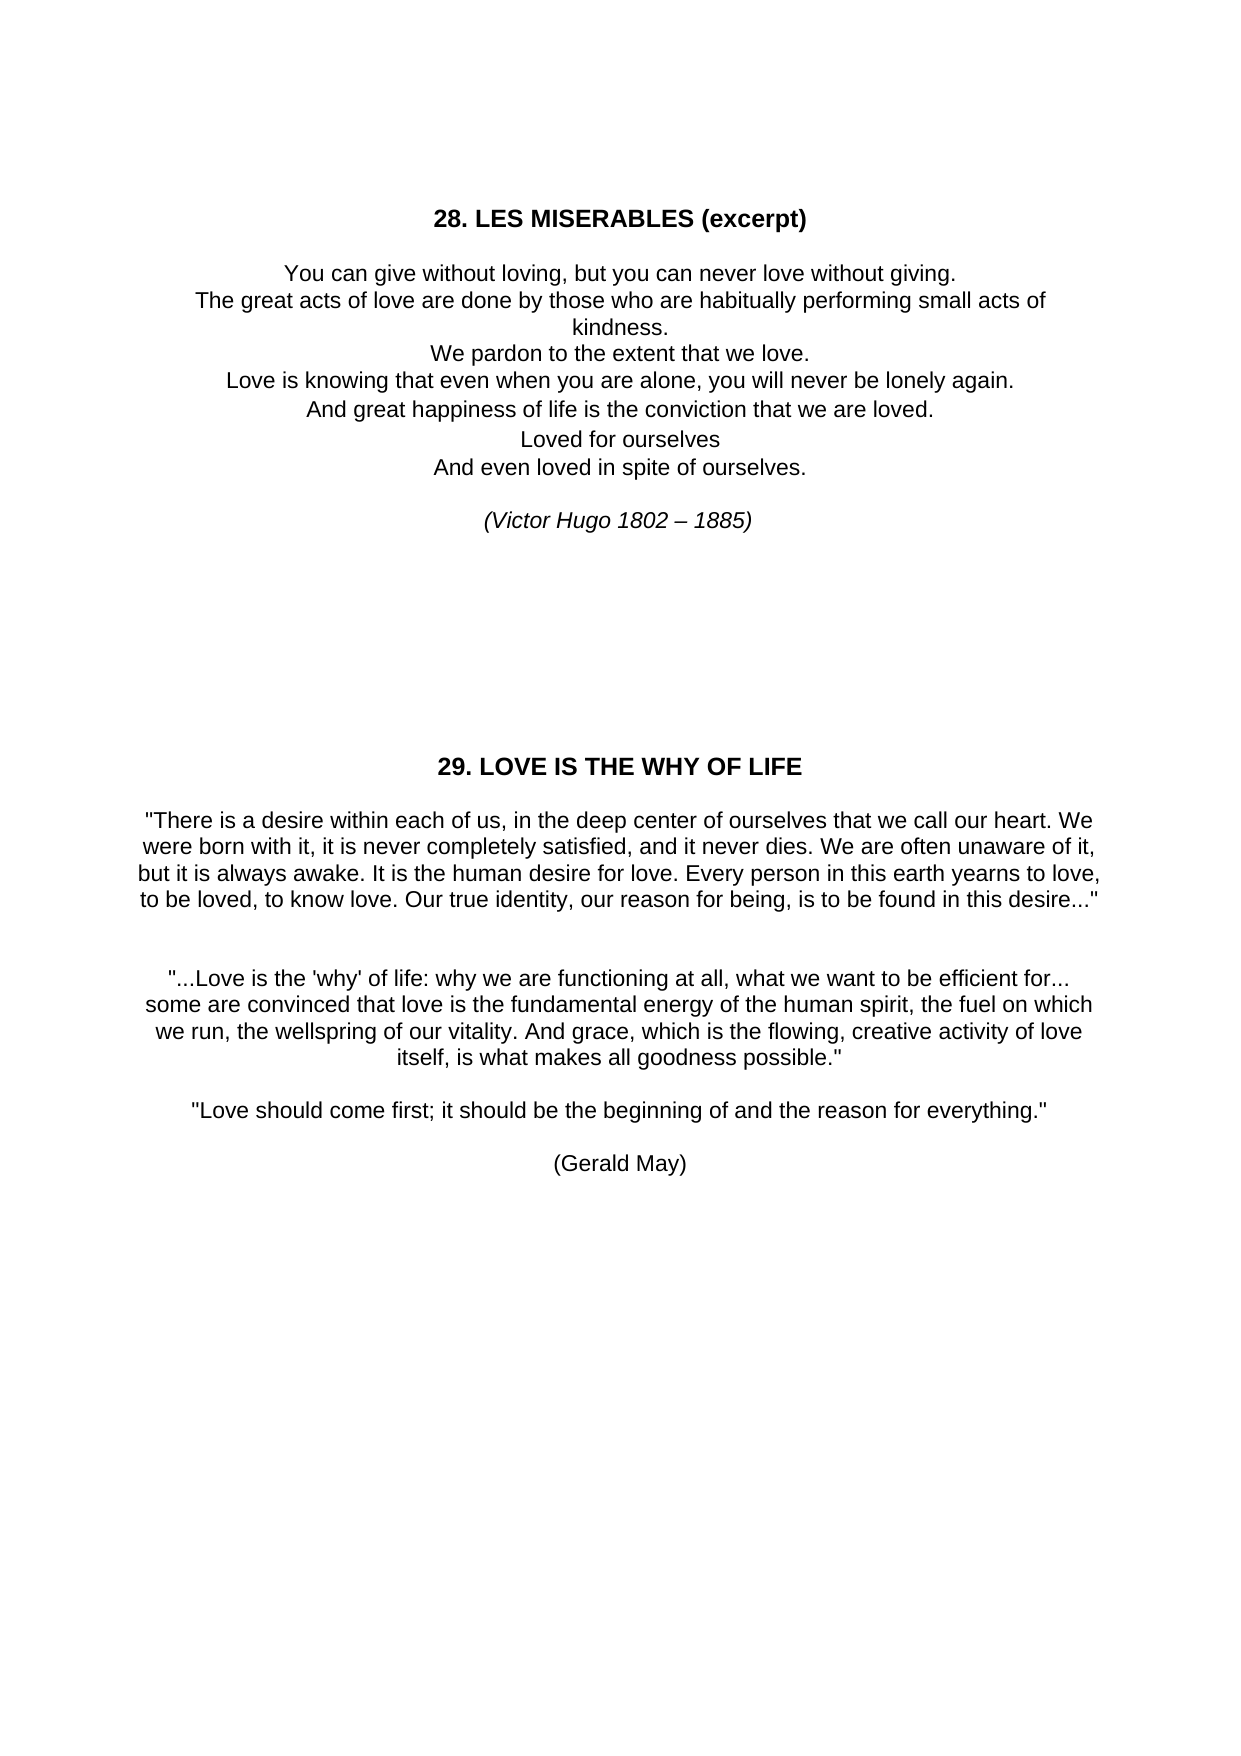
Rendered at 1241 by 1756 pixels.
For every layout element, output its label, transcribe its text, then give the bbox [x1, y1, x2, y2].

text And even loved in spite of ourselves. [139, 454, 1101, 480]
text "...Love is the 'why' of life: why we are functioning at all, what we want to be efficient for... some are convinced that love is the fundamental energy of the human spirit, the fuel on which we run, the wellspring of our vitality. And grace, which is the flowing, creative activity of love itself, is what makes all goodness possible." [137, 965, 1101, 1071]
text (Gerald May) [139, 1149, 1101, 1176]
text You can give without loving, but you can never love without giving. [139, 257, 1101, 287]
text We pardon to the extent that we love. [139, 340, 1101, 367]
subtitle 29. LOVE IS THE WHY OF LIFE [139, 752, 1101, 781]
text The great acts of love are done by those who are habitually performing small acts of kindness. [154, 287, 1086, 340]
text Loved for ourselves [140, 423, 1101, 453]
text Love is knowing that even when you are alone, you will never be lonely again. [139, 367, 1101, 393]
text (Victor Hugo 1802 – 1885) [137, 507, 1101, 534]
subtitle 28. LES MISERABLES (excerpt) [139, 204, 1101, 233]
text And great happiness of life is the conviction that we are loved. [139, 393, 1101, 423]
text "Love should come first; it should be the beginning of and the reason for everything." [137, 1097, 1101, 1123]
text "There is a desire within each of us, in the deep center of ourselves that we call our heart. We were born with it, it is never completely satisfied, and it never dies. We are often unaware of it, but it is always awake. It is the human desire for love. Every person in this earth yearns to love, to be loved, to know love. Our true identity, our reason for being, is to be found in this desire..." [137, 807, 1101, 912]
